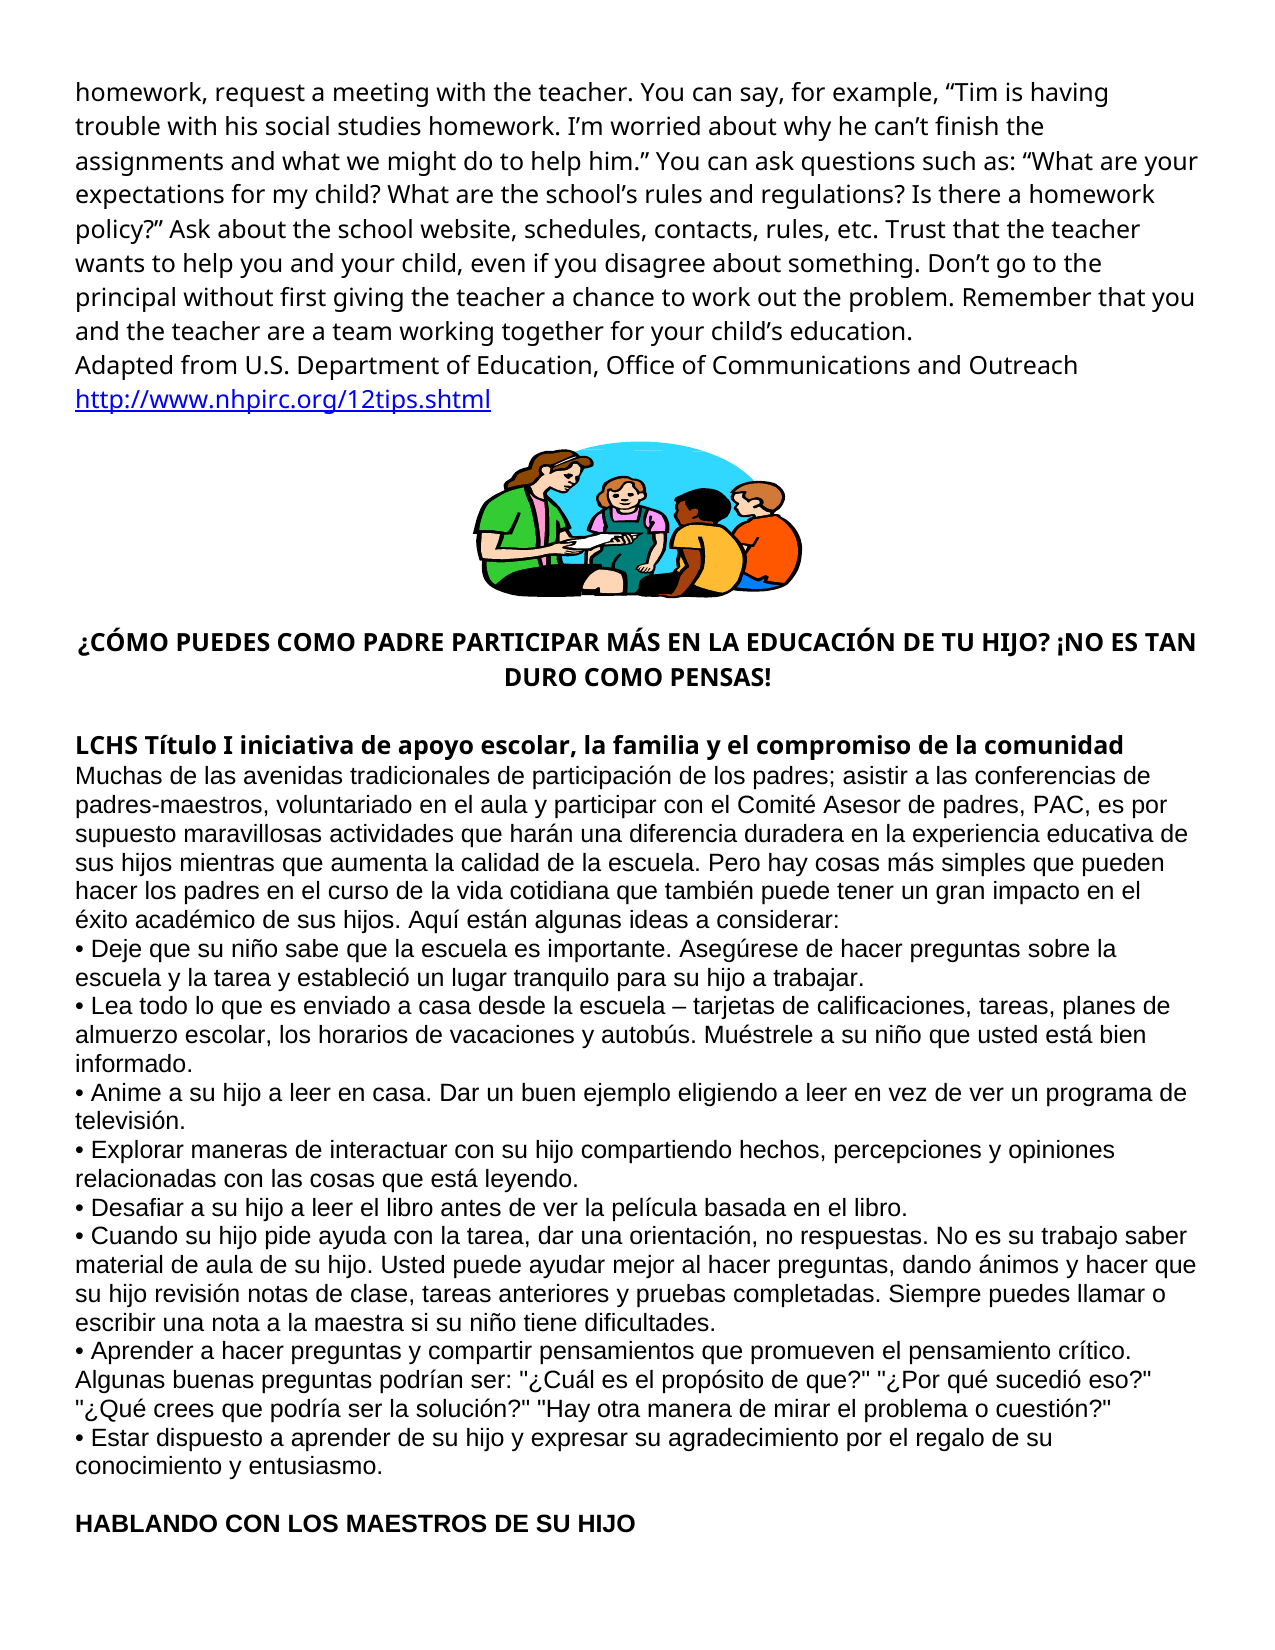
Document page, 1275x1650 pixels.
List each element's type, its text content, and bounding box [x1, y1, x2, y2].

text http://www.nhpirc.org/12tips.shtml [75, 382, 1200, 416]
text • Desafiar a su hijo a leer el libro antes de ver la película basada en el libro. [75, 1193, 1200, 1221]
text • Estar dispuesto a aprender de su hijo y expresar su agradecimiento por el regalo de su conocimiento y entusiasmo. [75, 1423, 1200, 1480]
text ¿CÓMO PUEDES COMO PADRE PARTICIPAR MÁS EN LA EDUCACIÓN DE TU HIJO? ¡NO ES TAN DURO COMO PENSAS! [75, 625, 1200, 693]
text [75, 75, 1200, 347]
text HABLANDO CON LOS MAESTROS DE SU HIJO [75, 1509, 1200, 1538]
text • Lea todo lo que es enviado a casa desde la escuela – tarjetas de calificaciones, tareas, planes de almuerzo escolar, los horarios de vacaciones y autobús. Muéstrele a su niño que usted está bien informado. [75, 991, 1200, 1078]
text • Anime a su hijo a leer en casa. Dar un buen ejemplo eligiendo a leer en vez de ver un programa de televisión. [75, 1078, 1200, 1135]
text • Cuando su hijo pide ayuda con la tarea, dar una orientación, no respuestas. No es su trabajo saber material de aula de su hijo. Usted puede ayudar mejor al hacer preguntas, dando ánimos y hacer que su hijo revisión notas de clase, tareas anteriores y pruebas completadas. Siempre puedes llamar o escribir una nota a la maestra si su niño tiene dificultades. [75, 1221, 1200, 1336]
text • Aprender a hacer preguntas y compartir pensamientos que promueven el pensamiento crítico. Algunas buenas preguntas podrían ser: "¿Cuál es el propósito de que?" "¿Por qué sucedió eso?" "¿Qué crees que podría ser la solución?" "Hay otra manera de mirar el problema o cuestión?" [75, 1336, 1200, 1423]
text Muchas de las avenidas tradicionales de participación de los padres; asistir a las conferencias de padres-maestros, voluntariado en el aula y participar con el Comité Asesor de padres, PAC, es por supuesto maravillosas actividades que harán una diferencia duradera en la experiencia educativa de sus hijos mientras que aumenta la calidad de la escuela. Pero hay cosas más simples que pueden hacer los padres en el curso de la vida cotidiana que también puede tener un gran impacto en el éxito académico de sus hijos. Aquí están algunas ideas a considerar: [75, 761, 1200, 934]
text Adapted from U.S. Department of Education, Office of Communications and Outreach [75, 347, 1200, 382]
text • Deje que su niño sabe que la escuela es importante. Asegúrese de hacer preguntas sobre la escuela y la tarea y estableció un lugar tranquilo para su hijo a trabajar. [75, 934, 1200, 991]
text • Explorar maneras de interactuar con su hijo compartiendo hechos, percepciones y opiniones relacionadas con las cosas que está leyendo. [75, 1135, 1200, 1193]
text LCHS Título I iniciativa de apoyo escolar, la familia y el compromiso de la comunidad [75, 727, 1200, 761]
